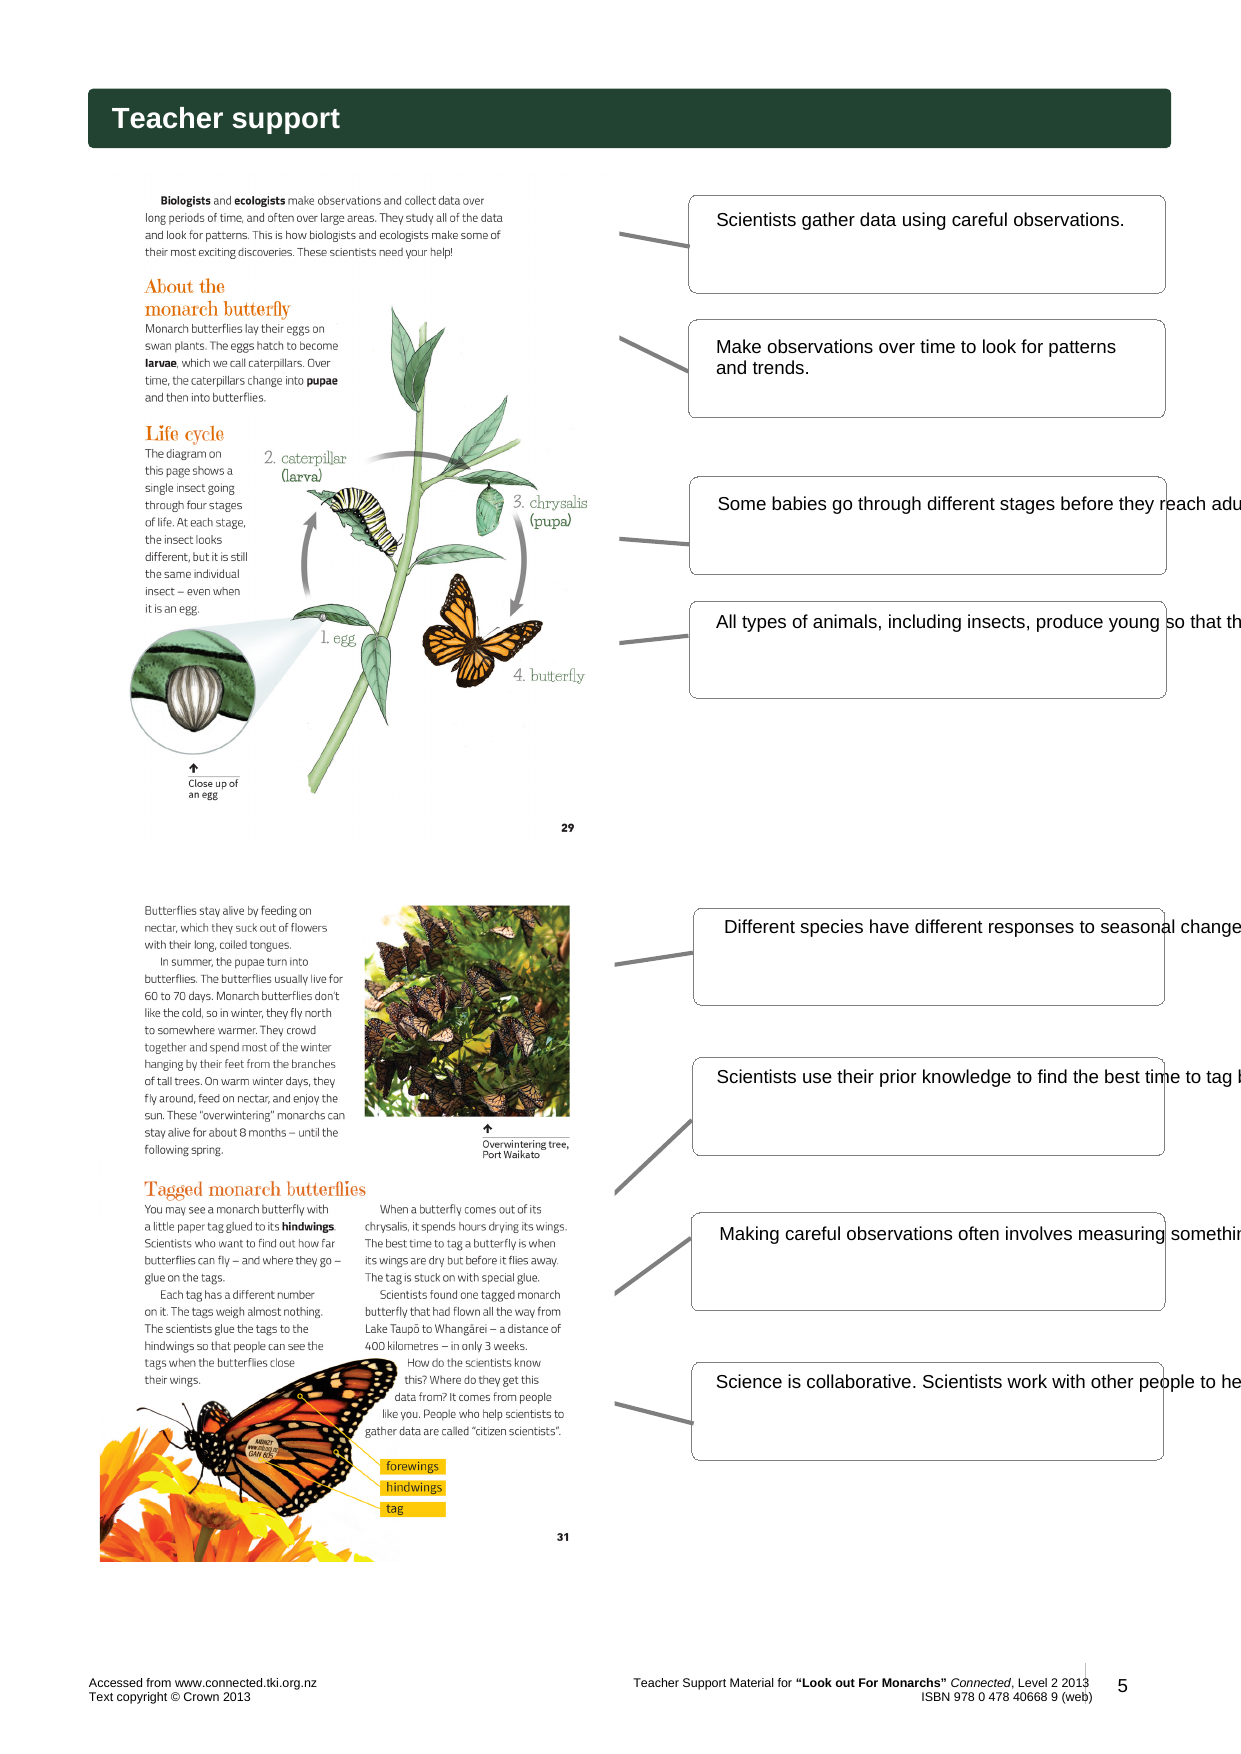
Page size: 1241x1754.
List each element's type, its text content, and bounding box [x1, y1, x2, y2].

table_cell [89, 151, 631, 856]
table_header Teacher support [89, 89, 1178, 151]
table_cell [631, 856, 1178, 1565]
picture [99, 876, 615, 1562]
table_cell [89, 856, 631, 1565]
picture [99, 172, 620, 853]
table_cell [631, 151, 1178, 856]
